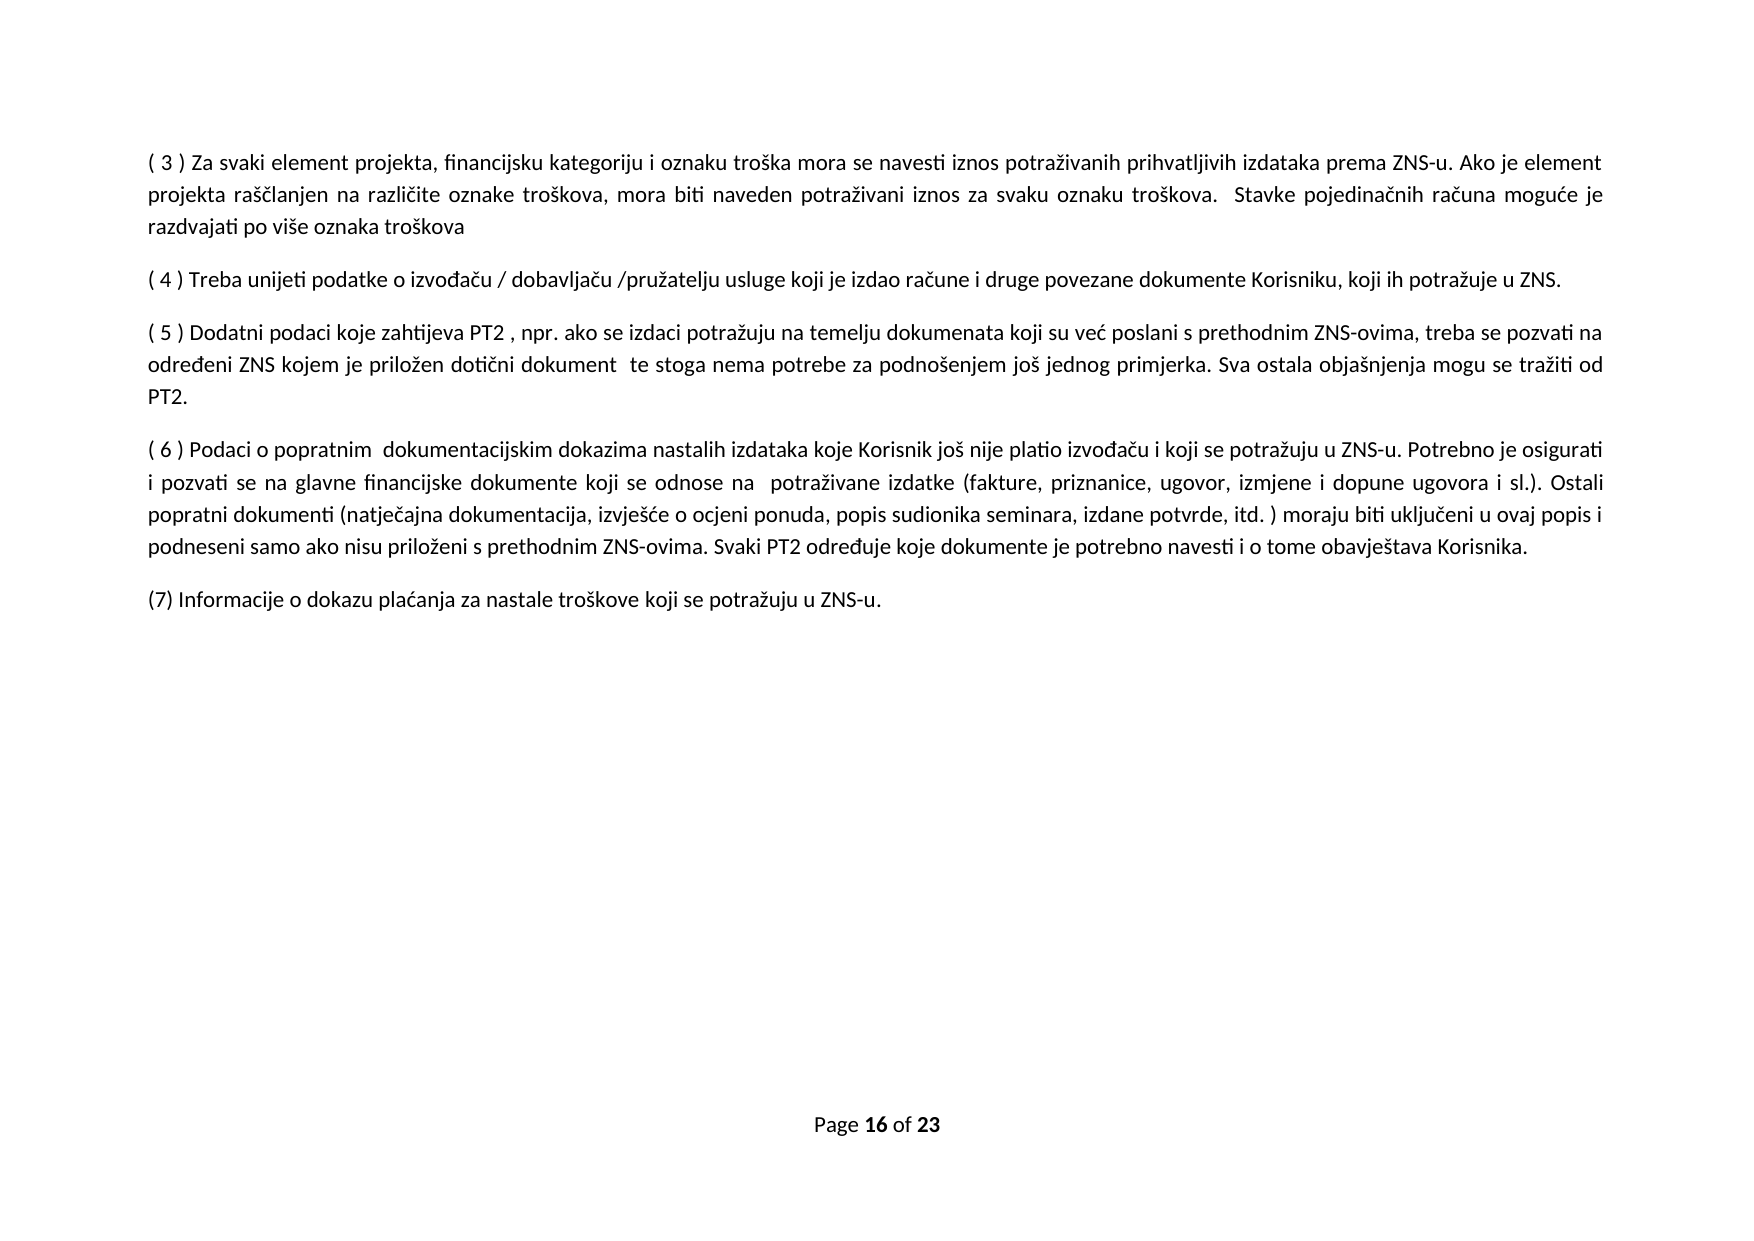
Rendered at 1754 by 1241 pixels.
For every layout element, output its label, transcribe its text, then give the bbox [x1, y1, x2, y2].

text ( 5 ) Dodatni podaci koje zahtijeva PT2 , npr. ako se izdaci potražuju na temelju dokumenata koji su već poslani s prethodnim ZNS-ovima, treba se pozvati na određeni ZNS kojem je priložen dotični dokument te stoga nema potrebe za podnošenjem još jednog primjerka. Sva ostala objašnjenja mogu se tražiti od PT2. [148, 318, 1606, 411]
text (7) Informacije o dokazu plaćanja za nastale troškove koji se potražuju u ZNS-u. [148, 585, 1606, 613]
text ( 6 ) Podaci o popratnim dokumentacijskim dokazima nastalih izdataka koje Korisnik još nije platio izvođaču i koji se potražuju u ZNS-u. Potrebno je osigurati i pozvati se na glavne financijske dokumente koji se odnose na potraživane izdatke (fakture, priznanice, ugovor, izmjene i dopune ugovora i sl.). Ostali popratni dokumenti (natječajna dokumentacija, izvješće o ocjeni ponuda, popis sudionika seminara, izdane potvrde, itd. ) moraju biti uključeni u ovaj popis i podneseni samo ako nisu priloženi s prethodnim ZNS-ovima. Svaki PT2 određuje koje dokumente je potrebno navesti i o tome obavještava Korisnika. [148, 436, 1606, 560]
text ( 3 ) Za svaki element projekta, financijsku kategoriju i oznaku troška mora se navesti iznos potraživanih prihvatljivih izdataka prema ZNS-u. Ako je element projekta raščlanjen na različite oznake troškova, mora biti naveden potraživani iznos za svaku oznaku troškova. Stavke pojedinačnih računa moguće je razdvajati po više oznaka troškova [148, 148, 1606, 240]
text ( 4 ) Treba unijeti podatke o izvođaču / dobavljaču /pružatelju usluge koji je izdao račune i druge povezane dokumente Korisniku, koji ih potražuje u ZNS. [148, 265, 1606, 293]
